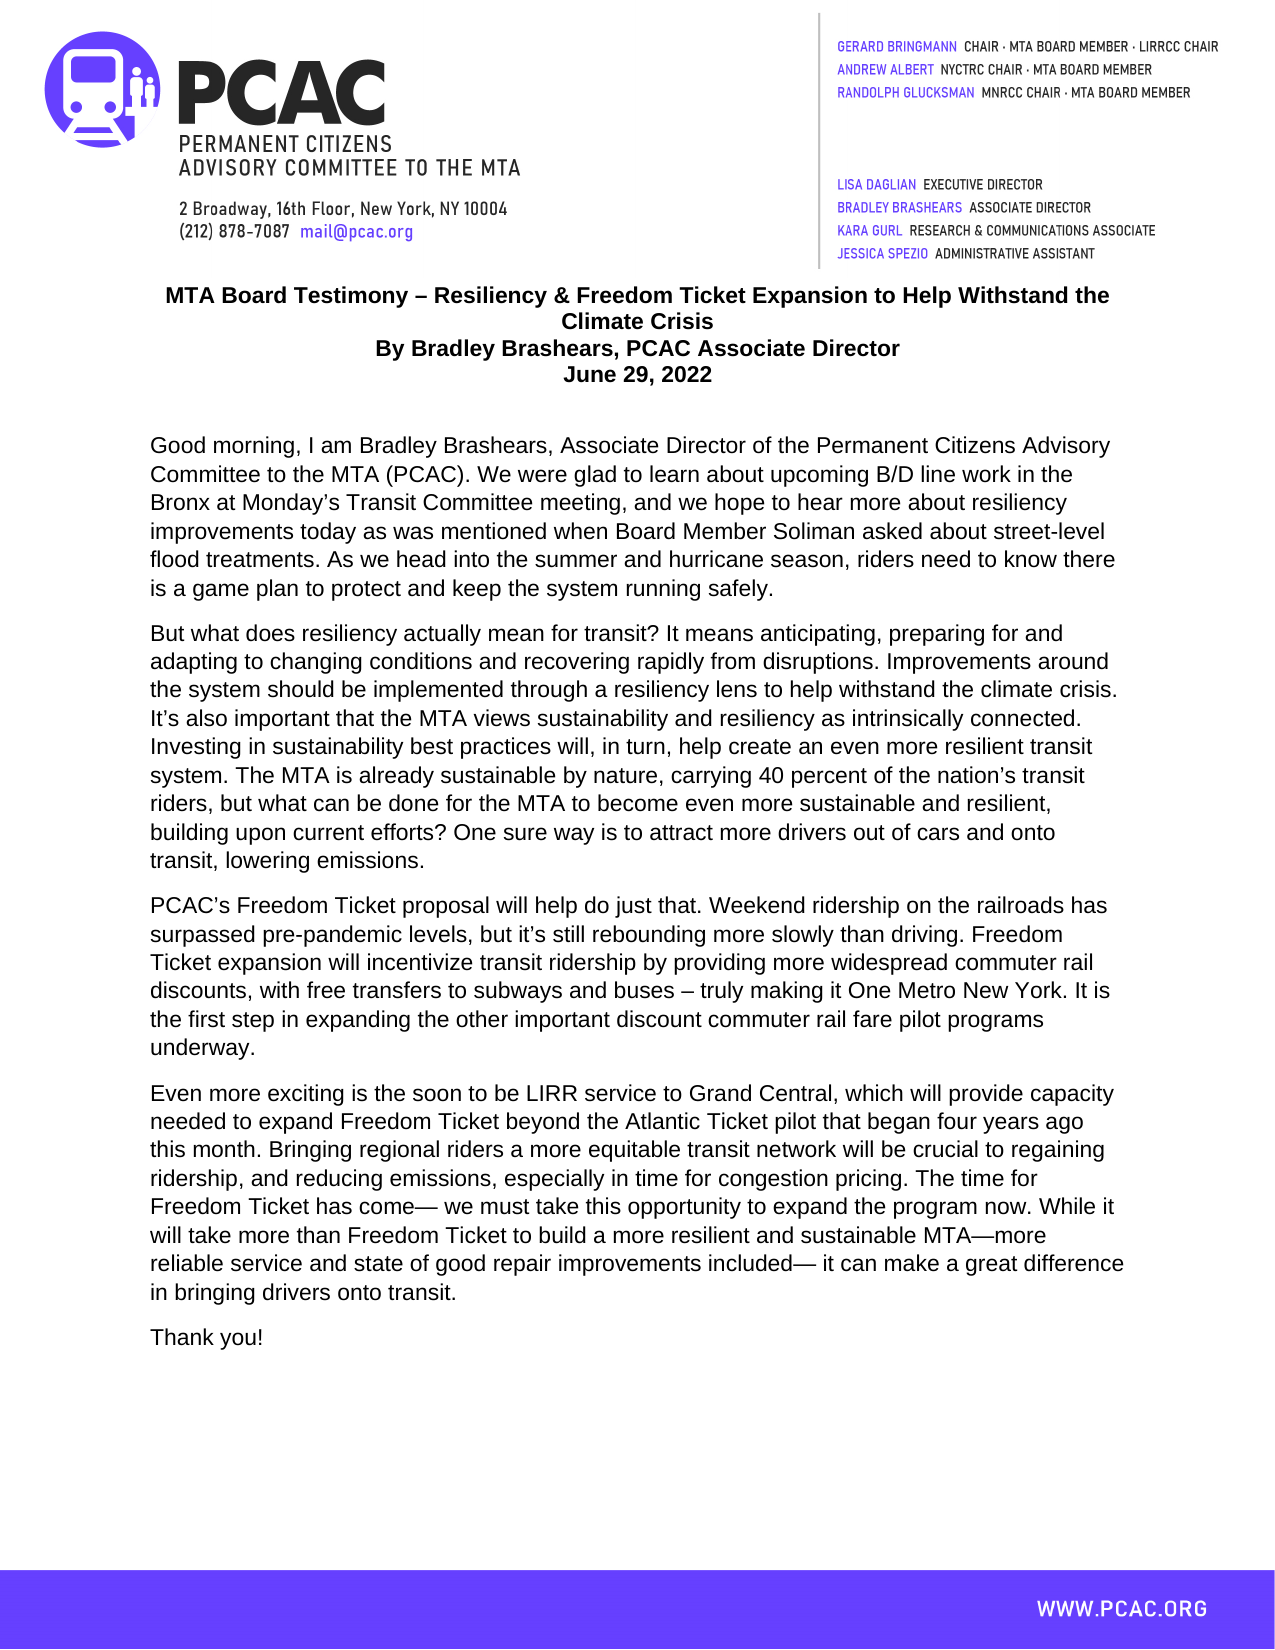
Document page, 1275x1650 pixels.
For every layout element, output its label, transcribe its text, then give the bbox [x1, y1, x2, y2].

text Even more exciting is the soon to be LIRR service to Grand Central, which will provide capacity needed to expand Freedom Ticket beyond the Atlantic Ticket pilot that began four years ago this month. Bringing regional riders a more equitable transit network will be crucial to regaining ridership, and reducing emissions, especially in time for congestion pricing. The time for Freedom Ticket has come— we must take this opportunity to expand the program now. While it will take more than Freedom Ticket to build a more resilient and sustainable MTA—more reliable service and state of good repair improvements included— it can make a great difference in bringing drivers onto transit. [150, 1079, 1125, 1305]
text June 29, 2022 [150, 361, 1125, 387]
picture [0, 1570, 1275, 1649]
text But what does resiliency actually mean for transit? It means anticipating, preparing for and adapting to changing conditions and recovering rapidly from disruptions. Improvements around the system should be implemented through a resiliency lens to help withstand the climate crisis. It’s also important that the MTA views sustainability and resiliency as intrinsically connected. Investing in sustainability best practices will, in turn, help create an even more resilient transit system. The MTA is already sustainable by nature, carrying 40 percent of the nation’s transit riders, but what can be done for the MTA to become even more sustainable and resilient, building upon current efforts? One sure way is to attract more drivers out of cars and onto transit, lowering emissions. [150, 619, 1125, 873]
text PCAC’s Freedom Ticket proposal will help do just that. Weekend ridership on the railroads has surpassed pre-pandemic levels, but it’s still rebounding more slowly than driving. Freedom Ticket expansion will incentivize transit ridership by providing more widespread commuter rail discounts, with free transfers to subways and buses – truly making it One Metro New York. It is the first step in expanding the other important discount commuter rail fare pilot programs underway. [150, 892, 1125, 1061]
text By Bradley Brashears, PCAC Associate Director [150, 334, 1125, 361]
picture [0, 0, 1268, 278]
text Thank you! [150, 1324, 1125, 1350]
text Good morning, I am Bradley Brashears, Associate Director of the Permanent Citizens Advisory Committee to the MTA (PCAC). We were glad to learn about upcoming B/D line work in the Bronx at Monday’s Transit Committee meeting, and we hope to hear more about resiliency improvements today as was mentioned when Board Member Soliman asked about street-level flood treatments. As we head into the summer and hurricane season, riders need to know there is a game plan to protect and keep the system running safely. [150, 432, 1125, 601]
text MTA Board Testimony – Resiliency & Freedom Ticket Expansion to Help Withstand the Climate Crisis [150, 278, 1125, 334]
